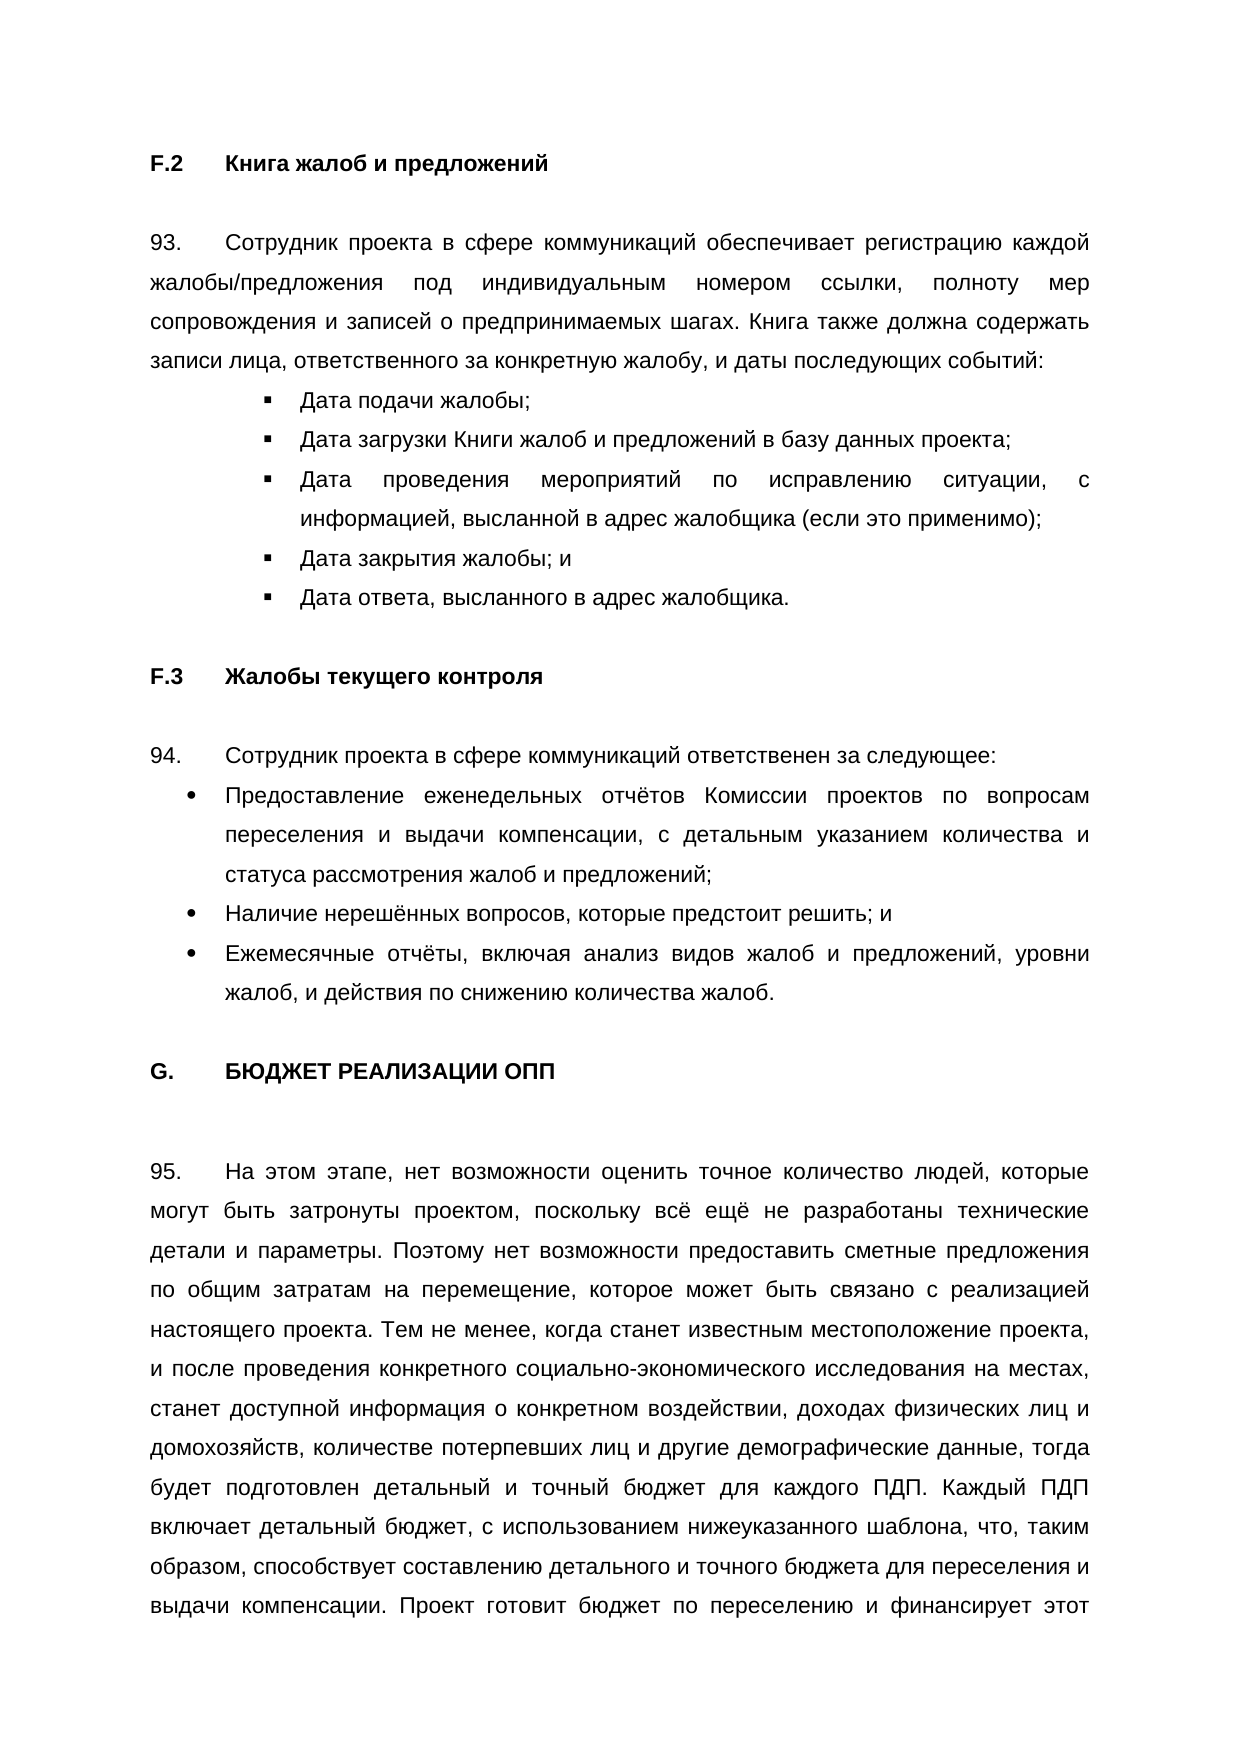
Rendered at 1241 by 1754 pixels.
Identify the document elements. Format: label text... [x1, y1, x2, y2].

list Наличие нерешённых вопросов, которые предстоит решить; и [187, 900, 1090, 926]
subtitle G. БЮДЖЕТ РЕАЛИЗАЦИИ ОПП [150, 1058, 1090, 1084]
subtitle F.2 Книга жалоб и предложений [150, 150, 1090, 176]
list Дата ответа, высланного в адрес жалобщика. [262, 584, 1090, 611]
subtitle F.3 Жалобы текущего контроля [150, 663, 1090, 689]
list Предоставление еженедельных отчётов Комиссии проектов по вопросам переселения и выдачи компенсации, с детальным указанием количества и статуса рассмотрения жалоб и предложений; [187, 782, 1090, 887]
list Сотрудник проекта в сфере коммуникаций обеспечивает регистрацию каждой жалобы/предложения под индивидуальным номером ссылки, полноту мер сопровождения и записей о предпринимаемых шагах. Книга также должна содержать записи лица, ответственного за конкретную жалобу, и даты последующих событий: [150, 229, 1090, 374]
list Дата подачи жалобы; [262, 387, 1090, 413]
list Сотрудник проекта в сфере коммуникаций ответственен за следующее: [150, 742, 1090, 768]
list Дата проведения мероприятий по исправлению ситуации, с информацией, высланной в адрес жалобщика (если это применимо); [262, 466, 1090, 532]
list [150, 1158, 1090, 1618]
list Дата загрузки Книги жалоб и предложений в базу данных проекта; [262, 426, 1090, 453]
list Дата закрытия жалобы; и [262, 545, 1090, 571]
list Ежемесячные отчёты, включая анализ видов жалоб и предложений, уровни жалоб, и действия по снижению количества жалоб. [187, 939, 1090, 1005]
